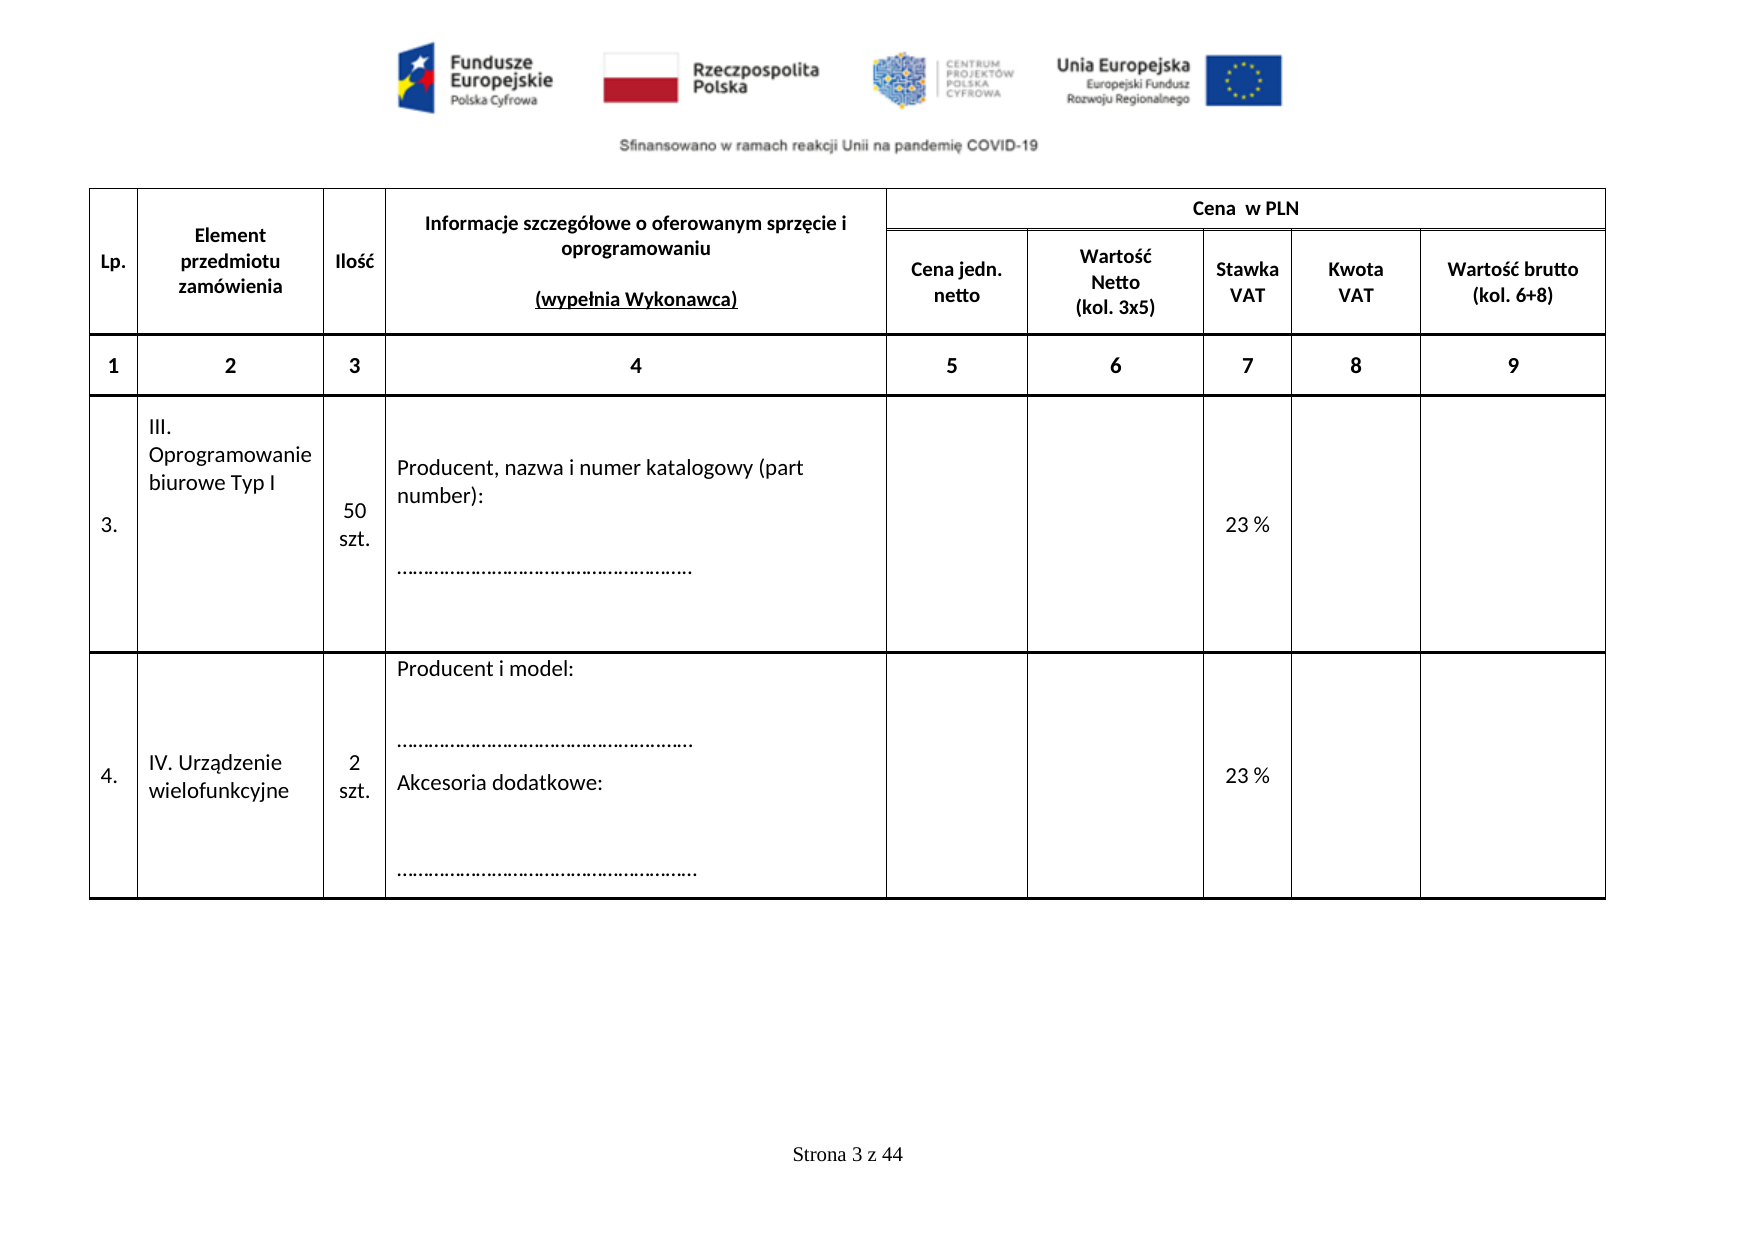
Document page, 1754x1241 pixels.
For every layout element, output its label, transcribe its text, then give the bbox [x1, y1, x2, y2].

table_cell [1421, 397, 1605, 651]
table_cell [1028, 654, 1203, 897]
table_cell Kwota VAT [1292, 231, 1420, 333]
table_cell 6 [1028, 336, 1203, 394]
table_header Informacje szczegółowe o oferowanym sprzęcie i oprogramowaniu (wypełnia Wykonawca) [386, 189, 886, 333]
table_cell 3 [324, 336, 385, 394]
table_cell Stawka VAT [1204, 231, 1291, 333]
table_cell 50 szt. [324, 397, 385, 651]
table_header Lp. [90, 189, 137, 333]
table_cell Wartość brutto (kol. 6+8) [1421, 231, 1605, 333]
table_cell 9 [1421, 336, 1605, 394]
table_cell 3. [90, 397, 137, 651]
table_cell III. Oprogramowanie biurowe Typ I [138, 397, 323, 651]
table_header Cena w PLN [887, 189, 1605, 228]
table_cell 4 [386, 336, 886, 394]
table_cell 7 [1204, 336, 1291, 394]
table_cell [1421, 654, 1605, 897]
table_header Ilość [324, 189, 385, 333]
table_cell 2 [138, 336, 323, 394]
table_cell 5 [887, 336, 1027, 394]
table_cell 23 % [1204, 397, 1291, 651]
table_cell [887, 654, 1027, 897]
table_header Element przedmiotu zamówienia [138, 189, 323, 333]
table_cell 2 szt. [324, 654, 385, 897]
picture [358, 16, 1304, 177]
table_cell Cena jedn. netto [887, 231, 1027, 333]
table_cell [1292, 654, 1420, 897]
table_cell 4. [90, 654, 137, 897]
table_cell 23 % [1204, 654, 1291, 897]
table_cell [1028, 397, 1203, 651]
table_cell Producent, nazwa i numer katalogowy (part number): ……………………………………………….. [386, 397, 886, 651]
table_cell Producent i model: …………………………………………..…… Akcesoria dodatkowe: ………………………………………………… [386, 654, 886, 897]
table_cell IV. Urządzenie wielofunkcyjne [138, 654, 323, 897]
table_cell [1292, 397, 1420, 651]
table_cell Wartość Netto (kol. 3x5) [1028, 231, 1203, 333]
table_cell [887, 397, 1027, 651]
table_cell 8 [1292, 336, 1420, 394]
table_cell 1 [90, 336, 137, 394]
